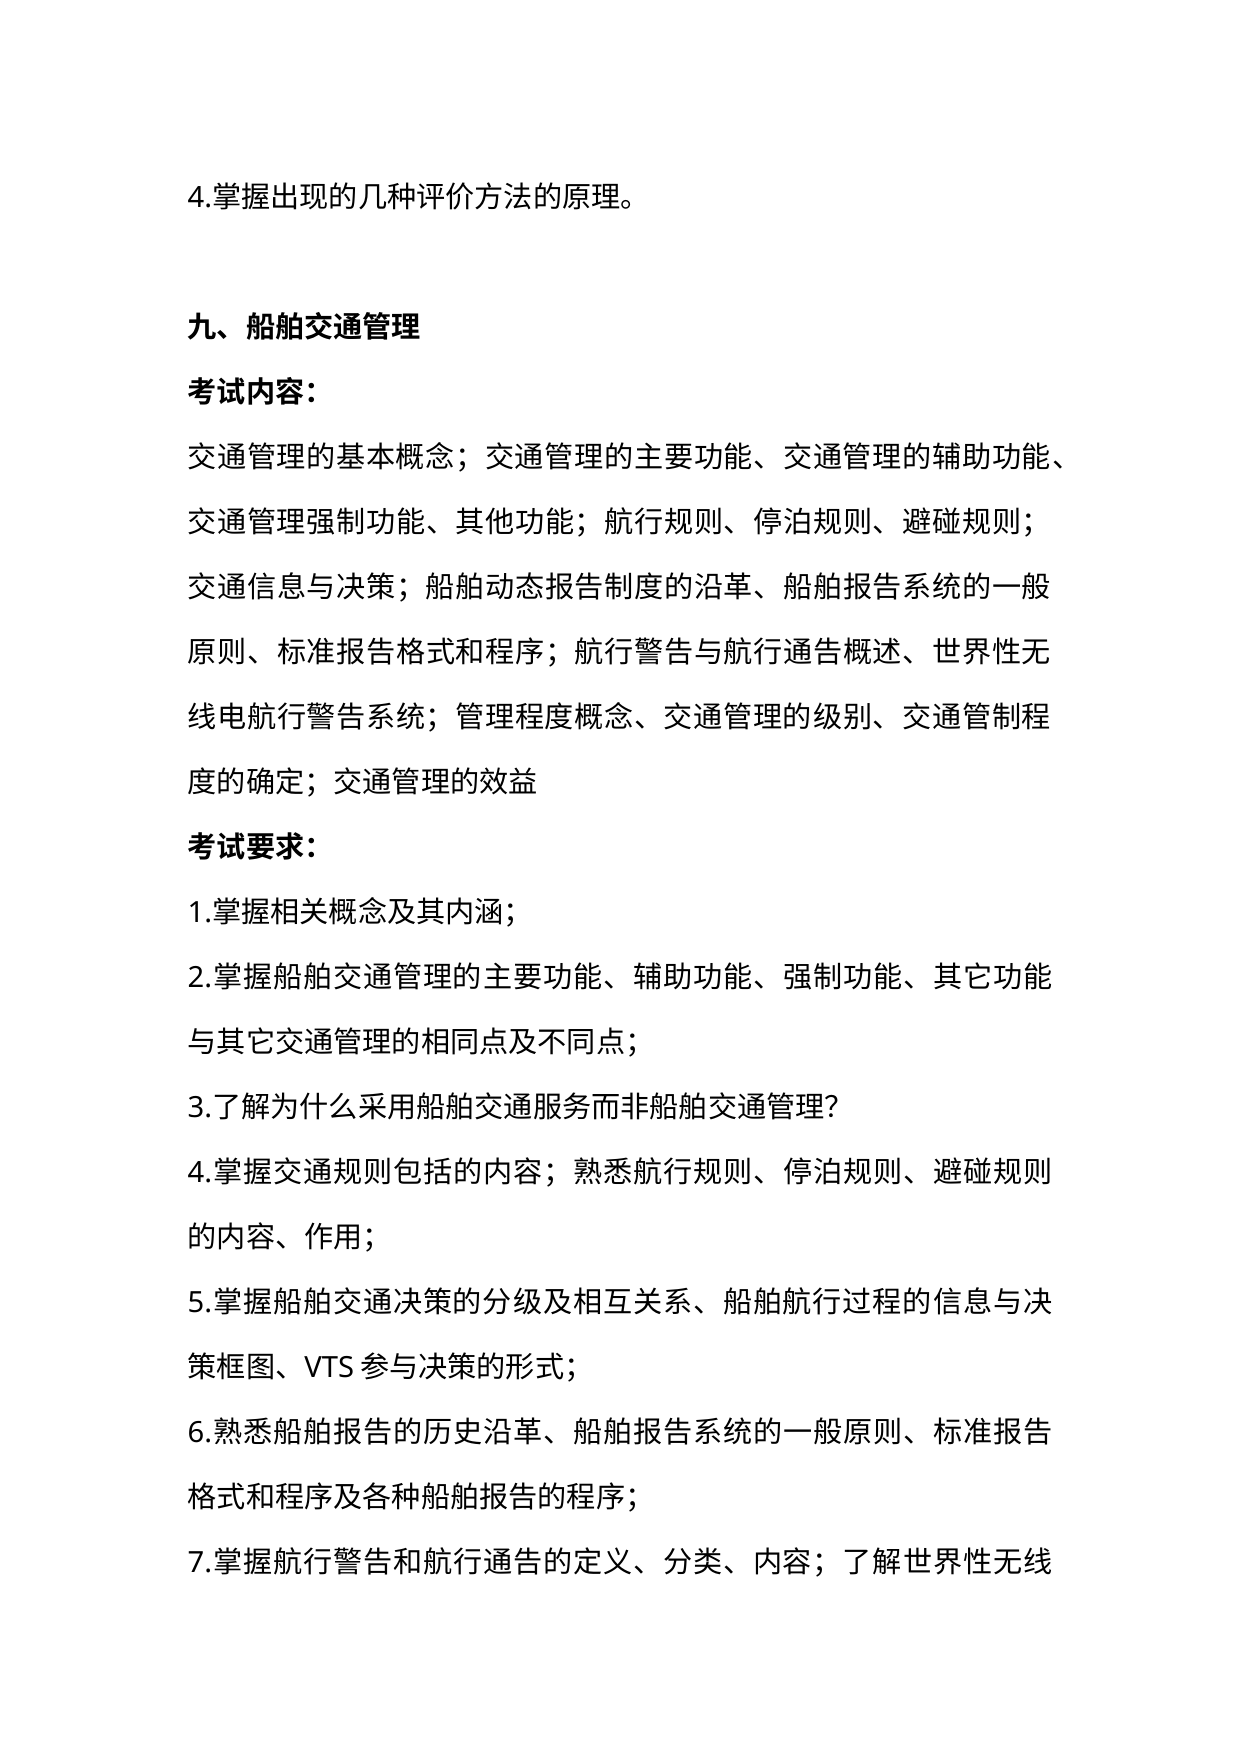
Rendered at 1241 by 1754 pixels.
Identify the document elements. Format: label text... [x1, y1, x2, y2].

text 2.掌握船舶交通管理的主要功能、辅助功能、强制功能、其它功能、与其它交通管理的相同点及不同点； [187, 942, 1053, 1072]
text 3.了解为什么采用船舶交通服务而非船舶交通管理？ [187, 1072, 1053, 1137]
text 6.熟悉船舶报告的历史沿革、船舶报告系统的一般原则、标准报告格式和程序及各种船舶报告的程序； [187, 1397, 1053, 1527]
text 5.掌握船舶交通决策的分级及相互关系、船舶航行过程的信息与决策框图、VTS参与决策的形式； [187, 1267, 1053, 1397]
text 4.掌握交通规则包括的内容；熟悉航行规则、停泊规则、避碰规则的内容、作用； [187, 1137, 1053, 1267]
text 4.掌握出现的几种评价方法的原理。 [187, 162, 1053, 227]
text 考试内容： [187, 357, 1053, 422]
text 考试要求： [187, 812, 1053, 877]
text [187, 1527, 1053, 1592]
text 1.掌握相关概念及其内涵； [187, 877, 1053, 942]
text 交通管理的基本概念；交通管理的主要功能、交通管理的辅助功能、交通管理强制功能、其他功能；航行规则、停泊规则、避碰规则；交通信息与决策；船舶动态报告制度的沿革、船舶报告系统的一般原则、标准报告格式和程序；航行警告与航行通告概述、世界性无线电航行警告系统；管理程度概念、交通管理的级别、交通管制程度的确定；交通管理的效益 [187, 422, 1053, 812]
text 九、船舶交通管理 [187, 292, 1053, 357]
